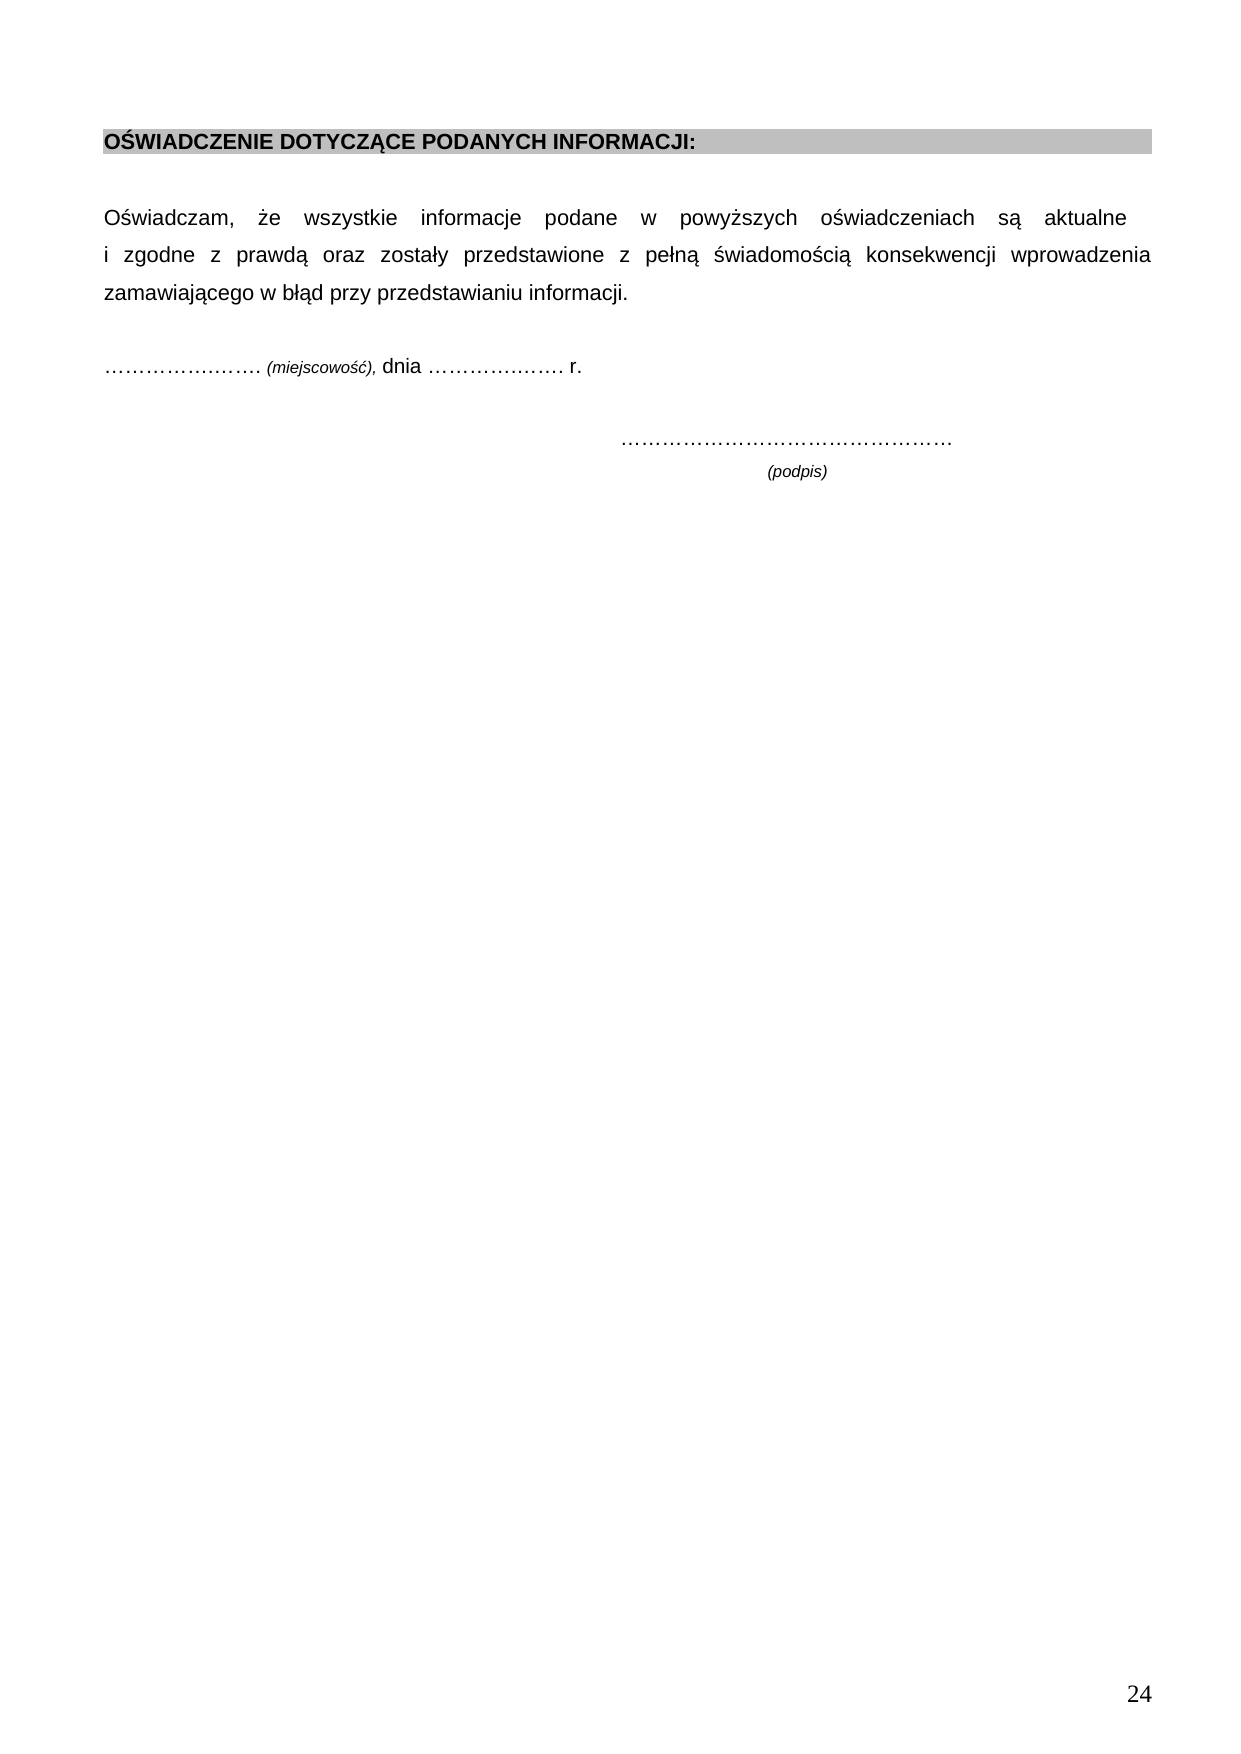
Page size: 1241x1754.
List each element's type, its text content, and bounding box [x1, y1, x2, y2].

text (podpis) [693, 462, 1152, 481]
text OŚWIADCZENIE DOTYCZĄCE PODANYCH INFORMACJI: [103, 129, 1152, 154]
text …………….……. (miejscowość), dnia ………….……. r. [103, 354, 1152, 378]
text Oświadczam, że wszystkie informacje podane w powyższych oświadczeniach są aktualne i zgodne z prawdą oraz zostały przedstawione z pełną świadomością konsekwencji wprowadzenia zamawiającego w błąd przy przedstawianiu informacji. [103, 204, 1152, 305]
text ………………………………………… [103, 426, 1152, 450]
